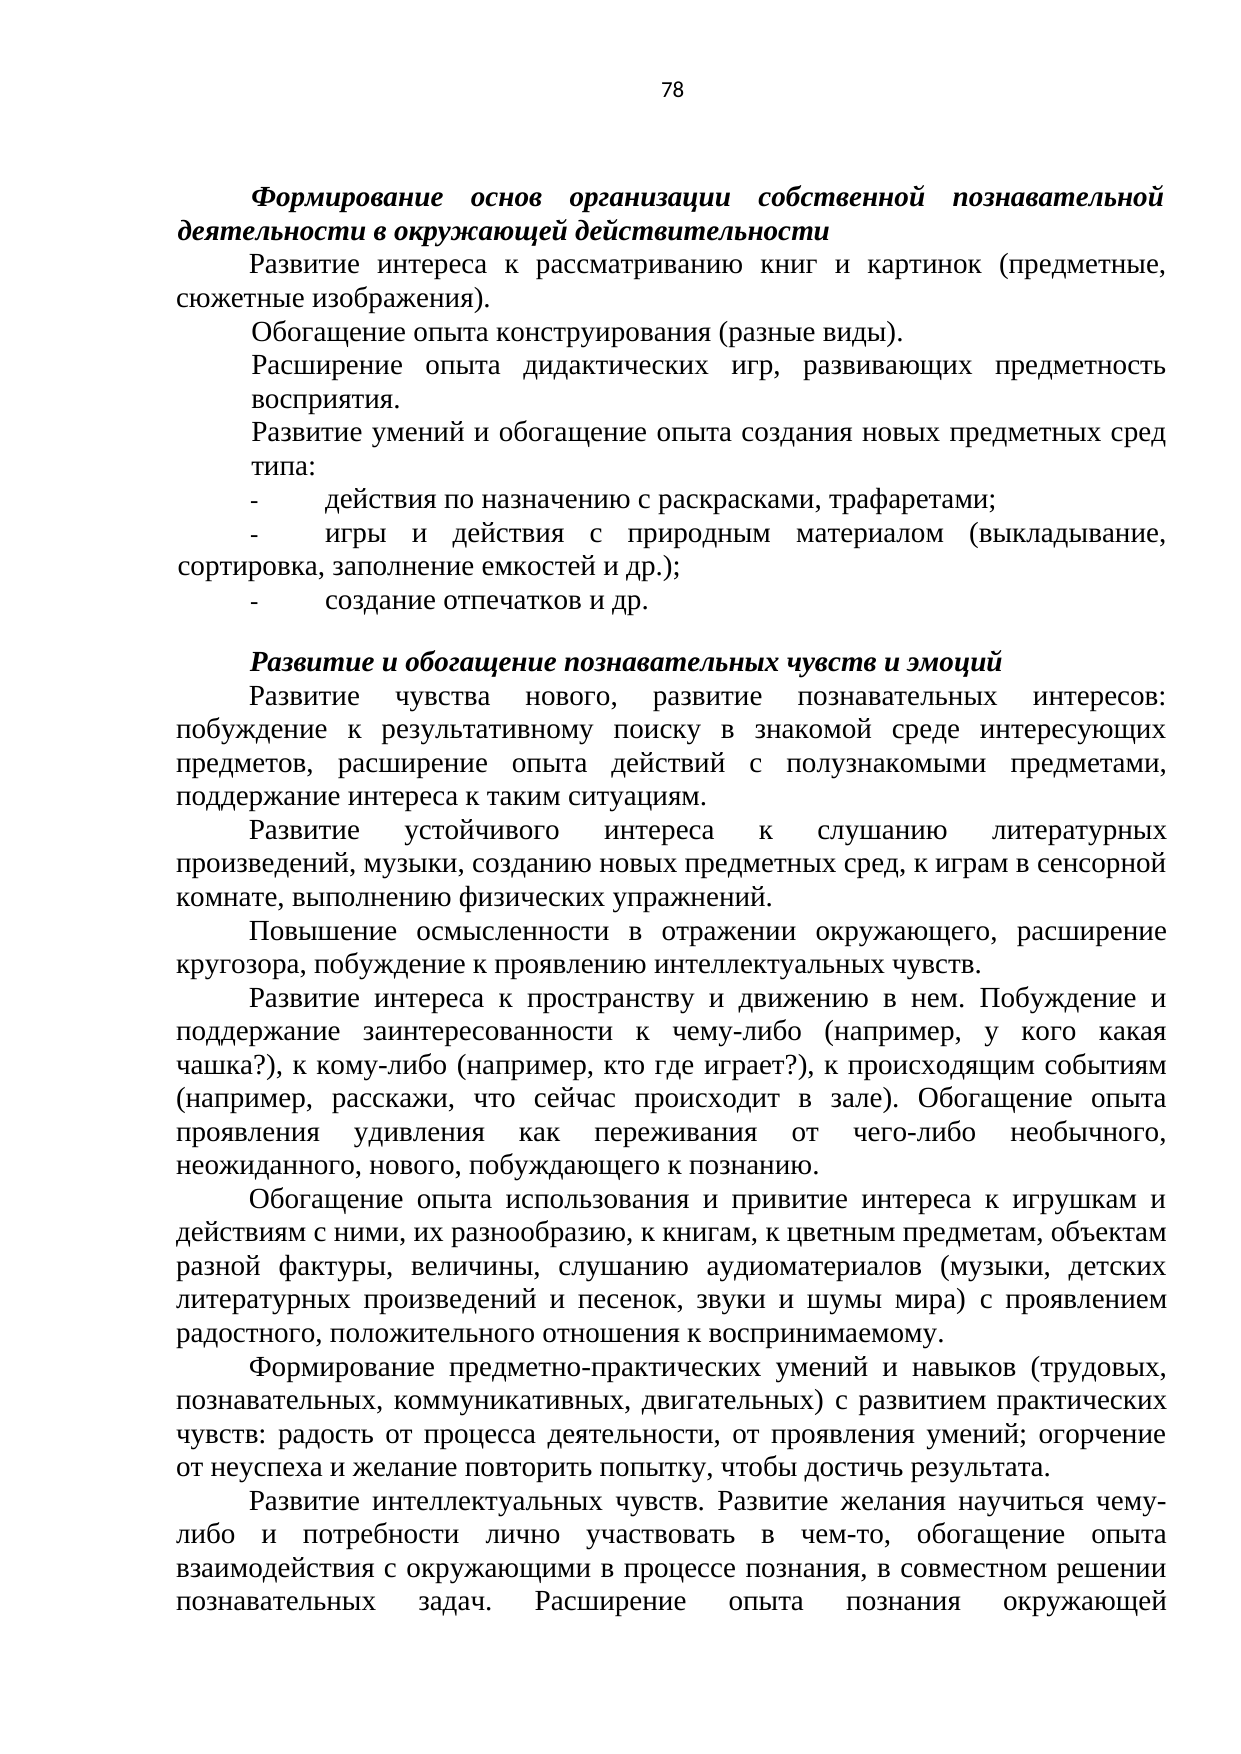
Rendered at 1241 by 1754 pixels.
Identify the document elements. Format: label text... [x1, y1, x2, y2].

text Развитие умений и обогащение опыта создания новых предметных сред типа: [251, 414, 1167, 481]
text Обогащение опыта конструирования (разные виды). [251, 314, 1167, 347]
text Развитие интереса к пространству и движению в нем. Побуждение и поддержание заинтересованности к чему-либо (например, у кого какая чашка?), к кому-либо (например, кто где играет?), к происходящим событиям (например, расскажи, что сейчас происходит в зале). Обогащение опыта проявления удивления как переживания от чего-либо необычного, неожиданного, нового, побуждающего к познанию. [176, 980, 1167, 1181]
text Повышение осмысленности в отражении окружающего, расширение кругозора, побуждение к проявлению интеллектуальных чувств. [176, 913, 1167, 980]
list игры и действия с природным материалом (выкладывание, сортировка, заполнение емкостей и др.); [177, 515, 1167, 582]
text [176, 1483, 1167, 1617]
text Расширение опыта дидактических игр, развивающих предметность восприятия. [251, 347, 1167, 414]
text Развитие интереса к рассматриванию книг и картинок (предметные, сюжетные изображения). [176, 247, 1167, 314]
text Формирование предметно-практических умений и навыков (трудовых, познавательных, коммуникативных, двигательных) c развитием практических чувств: радость от процесса деятельности, от проявления умений; огорчение от неуспеха и желание повторить попытку, чтобы достичь результата. [176, 1349, 1167, 1483]
text Формирование основ организации собственной познавательной деятельности в окружающей действительности [177, 179, 1167, 247]
list создание отпечатков и др. [177, 582, 1167, 616]
text Развитие устойчивого интереса к слушанию литературных произведений, музыки, созданию новых предметных сред, к играм в сенсорной комнате, выполнению физических упражнений. [176, 812, 1167, 913]
text Обогащение опыта использования и привитие интереса к игрушкам и действиям с ними, их разнообразию, к книгам, к цветным предметам, объектам разной фактуры, величины, слушанию аудиоматериалов (музыки, детских литературных произведений и песенок, звуки и шумы мира) c проявлением радостного, положительного отношения к воспринимаемому. [176, 1181, 1167, 1349]
text Развитие чувства нового, развитие познавательных интересов: побуждение к результативному поиску в знакомой среде интересующих предметов, расширение опыта действий с полузнакомыми предметами, поддержание интереса к таким ситуациям. [176, 678, 1167, 812]
list действия по назначению с раскрасками, трафаретами; [177, 481, 1167, 515]
text Развитие и обогащение познавательных чувств и эмоций [249, 644, 1167, 678]
